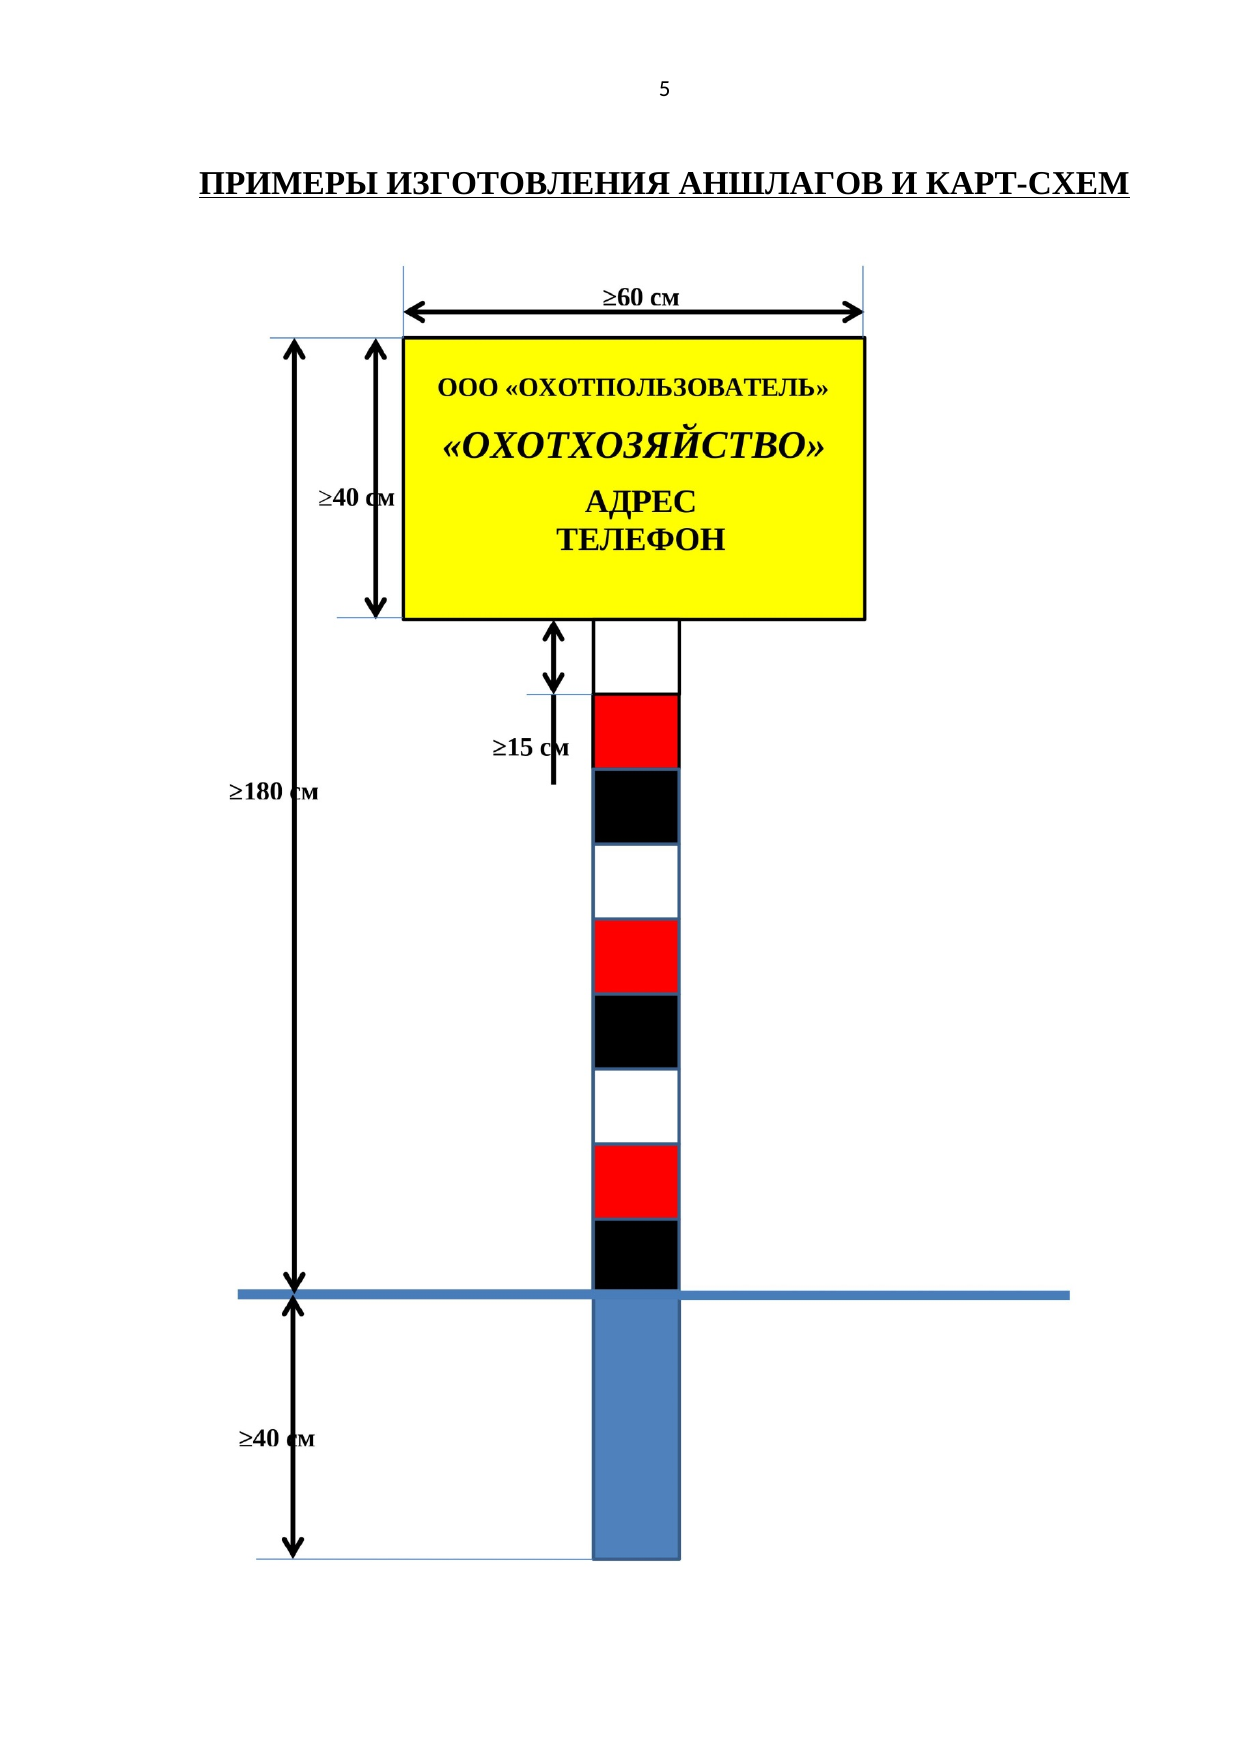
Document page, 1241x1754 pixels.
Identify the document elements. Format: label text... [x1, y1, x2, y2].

picture [147, 235, 1123, 1613]
text ПРИМЕРЫ ИЗГОТОВЛЕНИЯ АНШЛАГОВ И КАРТ-СХЕМ [148, 163, 1181, 202]
